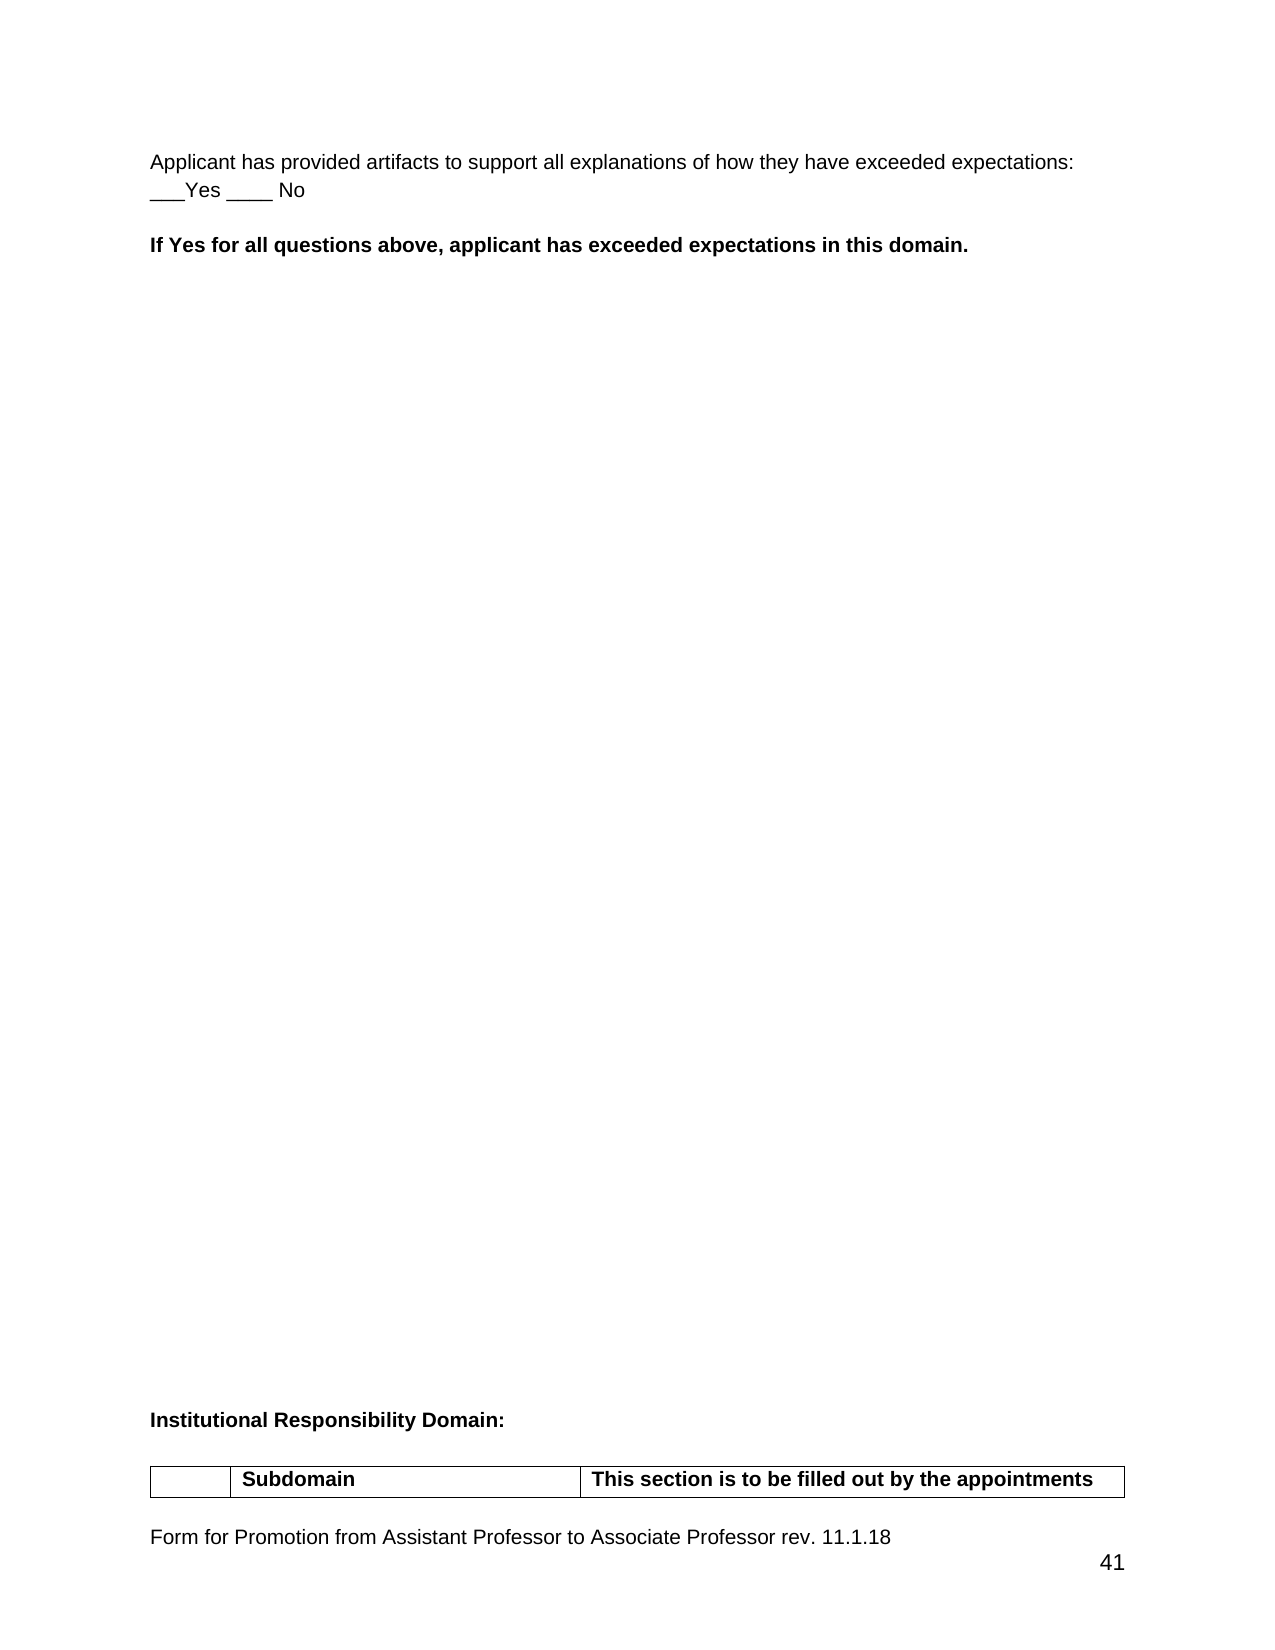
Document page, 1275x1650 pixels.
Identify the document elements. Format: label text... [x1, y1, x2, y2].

text Applicant has provided artifacts to support all explanations of how they have exceeded expectations: ___Yes ____ No [150, 150, 1125, 201]
text If Yes for all questions above, applicant has exceeded expectations in this domain. [150, 232, 1125, 256]
table_header [151, 1467, 230, 1497]
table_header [581, 1467, 1124, 1497]
table_header Subdomain [231, 1467, 580, 1497]
text Institutional Responsibility Domain: [150, 1408, 1125, 1432]
